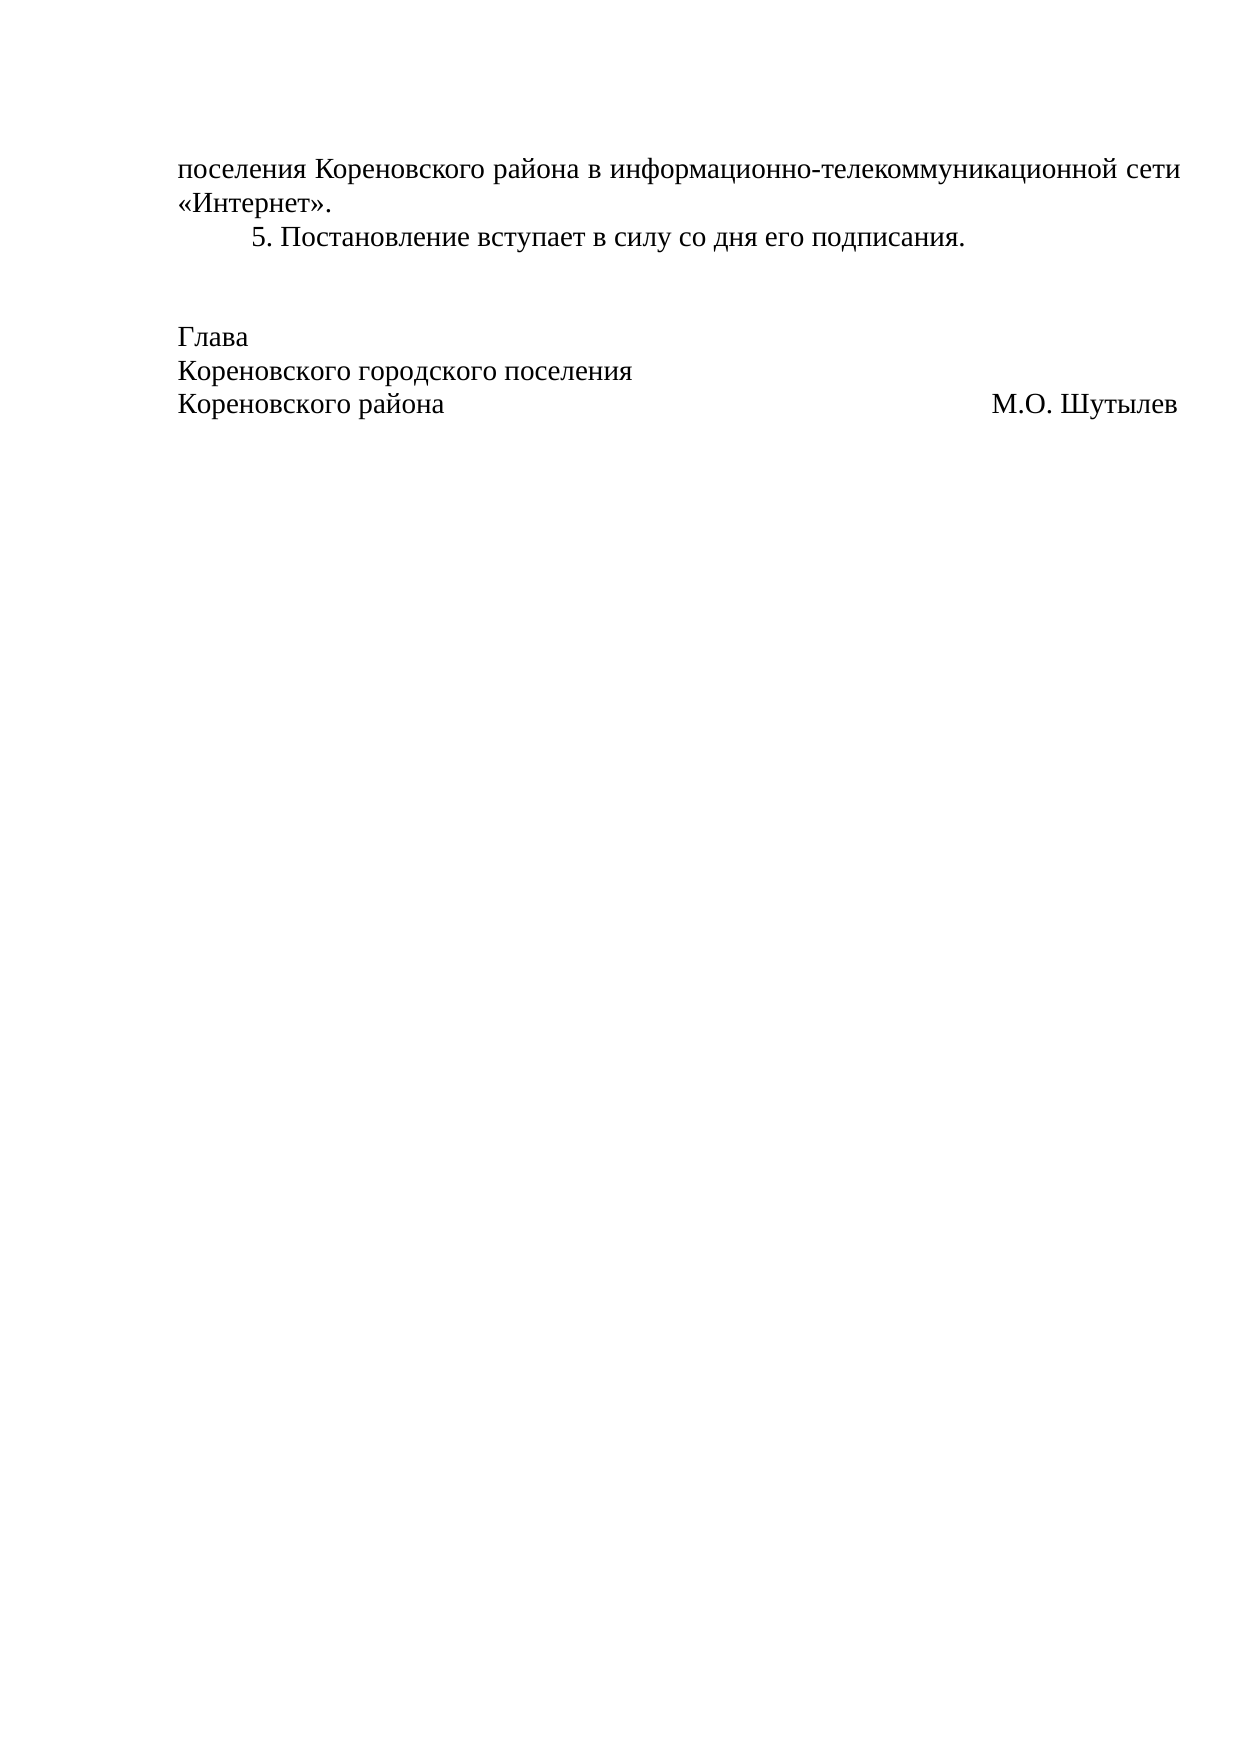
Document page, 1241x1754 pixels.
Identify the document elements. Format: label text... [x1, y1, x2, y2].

text Кореновского района М.О. Шутылев [177, 386, 1181, 420]
text 5. Постановление вступает в силу со дня его подписания. [177, 219, 1181, 252]
text Глава [177, 319, 1181, 353]
text Кореновского городского поселения [177, 353, 1181, 386]
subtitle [177, 152, 1181, 219]
